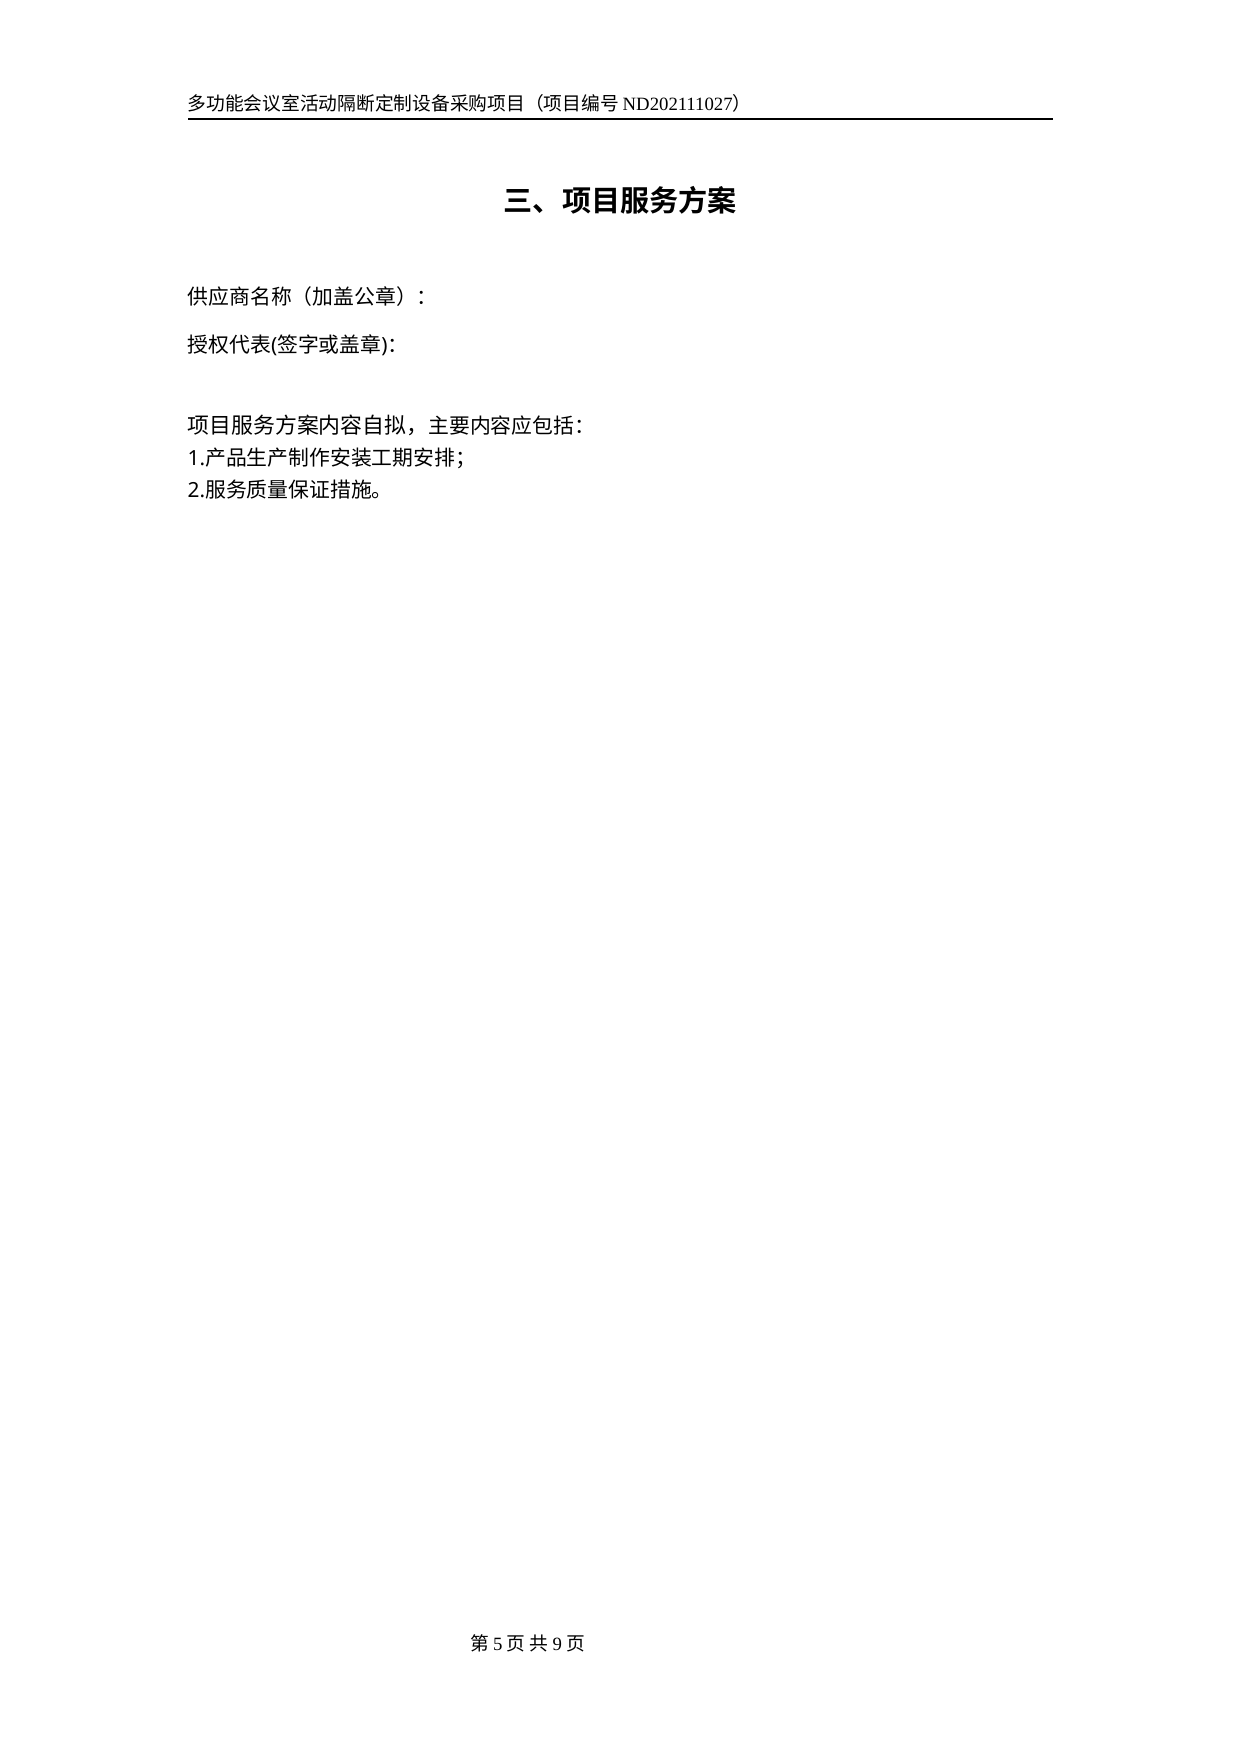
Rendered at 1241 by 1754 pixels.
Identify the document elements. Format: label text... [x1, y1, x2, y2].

text 项目服务方案内容自拟，主要内容应包括： [187, 407, 1053, 440]
text 授权代表(签字或盖章)： [187, 327, 1053, 359]
text 1.产品生产制作安装工期安排； [187, 440, 1053, 472]
text 供应商名称（加盖公章）： [187, 279, 1053, 312]
text 2.服务质量保证措施。 [187, 472, 1053, 505]
title 三、项目服务方案 [187, 174, 1053, 220]
